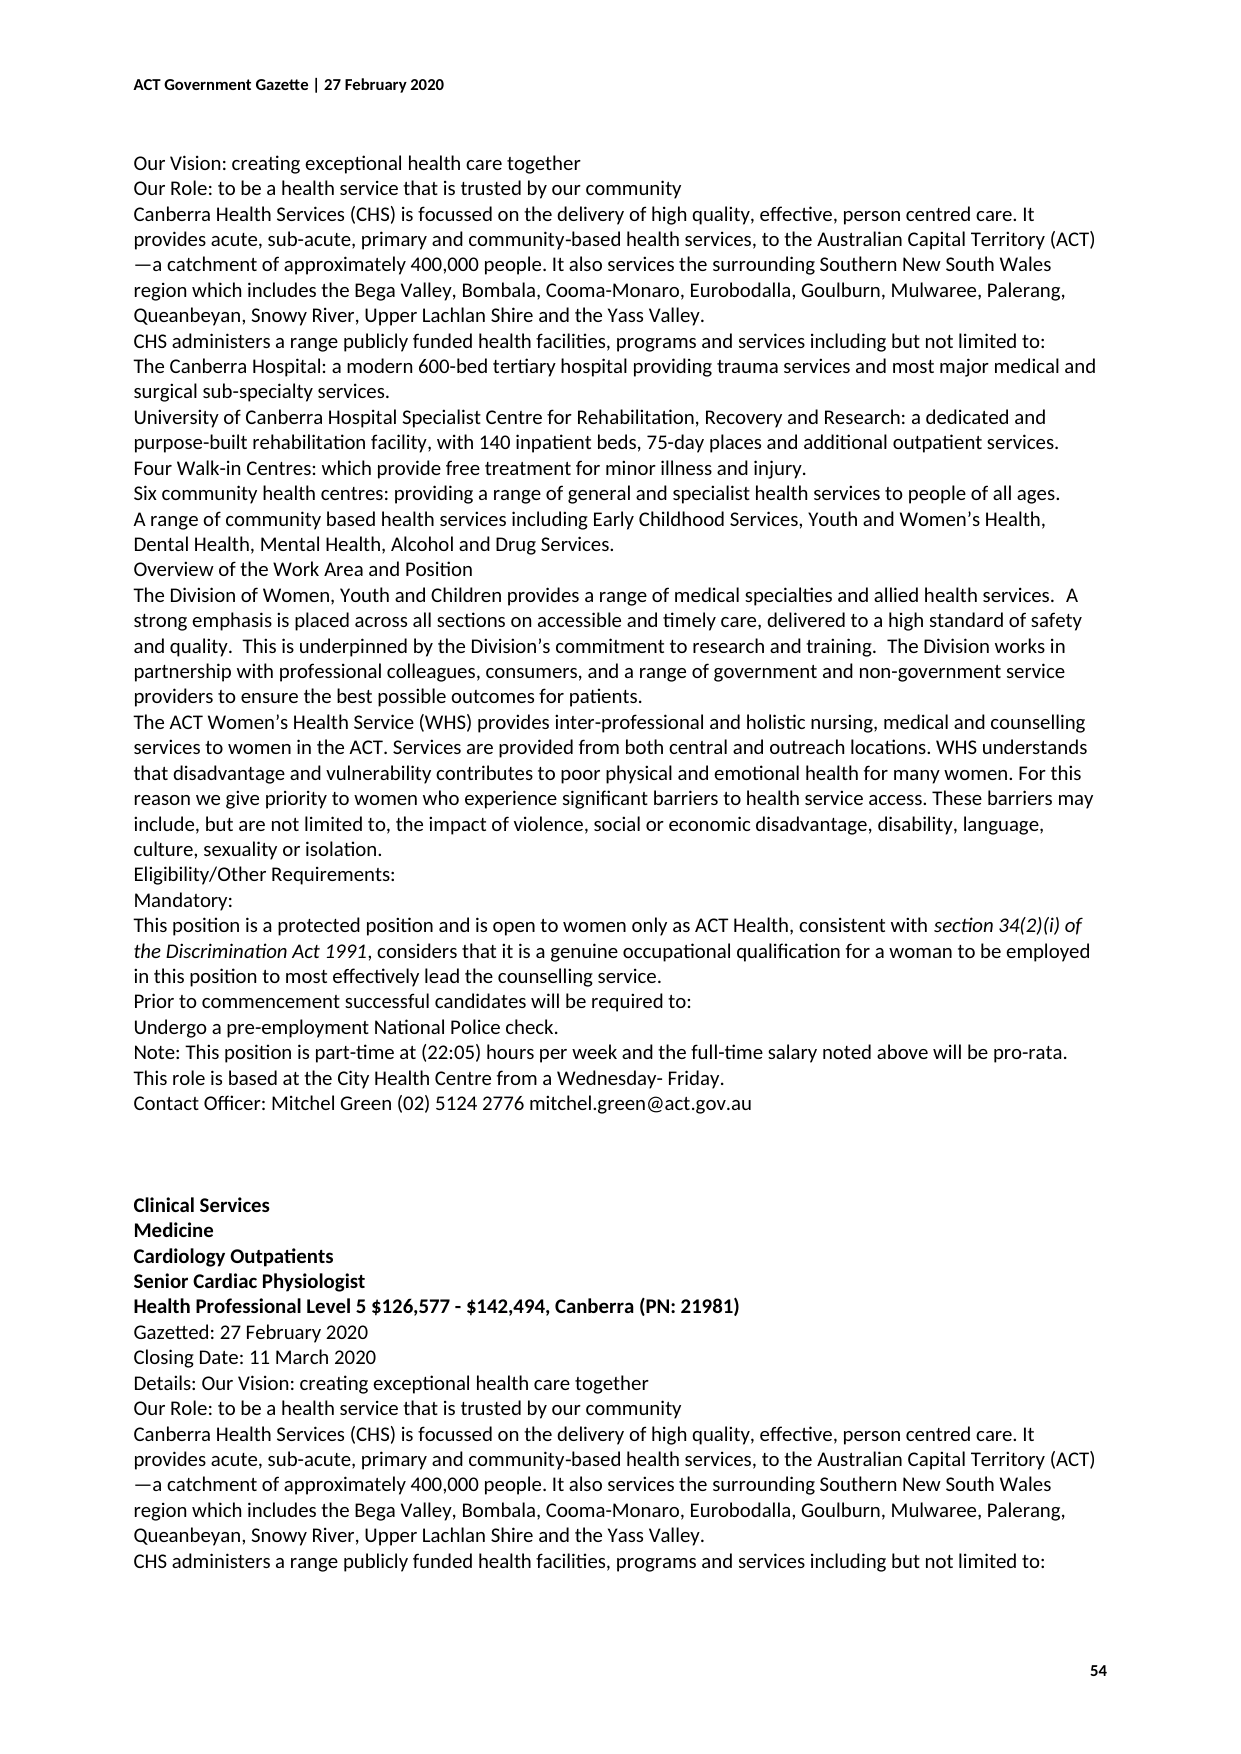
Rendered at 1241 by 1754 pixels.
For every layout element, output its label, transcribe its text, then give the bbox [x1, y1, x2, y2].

text Eligibility/Other Requirements: [133, 862, 1107, 887]
text Canberra Health Services (CHS) is focussed on the delivery of high quality, effective, person centred care. It provides acute, sub-acute, primary and community‐based health services, to the Australian Capital Territory (ACT)—a catchment of approximately 400,000 people. It also services the surrounding Southern New South Wales region which includes the Bega Valley, Bombala, Cooma-Monaro, Eurobodalla, Goulburn, Mulwaree, Palerang, Queanbeyan, Snowy River, Upper Lachlan Shire and the Yass Valley. [133, 1421, 1107, 1548]
text Cardiology Outpatients [133, 1243, 1107, 1268]
text The Canberra Hospital: a modern 600-bed tertiary hospital providing trauma services and most major medical and surgical sub-specialty services. [133, 353, 1107, 404]
text The Division of Women, Youth and Children provides a range of medical specialties and allied health services. A strong emphasis is placed across all sections on accessible and timely care, delivered to a high standard of safety and quality. This is underpinned by the Division’s commitment to research and training. The Division works in partnership with professional colleagues, consumers, and a range of government and non-government service providers to ensure the best possible outcomes for patients. [133, 582, 1107, 709]
text Canberra Health Services (CHS) is focussed on the delivery of high quality, effective, person centred care. It provides acute, sub-acute, primary and community‐based health services, to the Australian Capital Territory (ACT)—a catchment of approximately 400,000 people. It also services the surrounding Southern New South Wales region which includes the Bega Valley, Bombala, Cooma-Monaro, Eurobodalla, Goulburn, Mulwaree, Palerang, Queanbeyan, Snowy River, Upper Lachlan Shire and the Yass Valley. [133, 201, 1107, 328]
text Health Professional Level 5 $126,577 - $142,494, Canberra (PN: 21981) [133, 1294, 1107, 1319]
text This position is a protected position and is open to women only as ACT Health, consistent with section 34(2)(i) of the Discrimination Act 1991, considers that it is a genuine occupational qualification for a woman to be employed in this position to most effectively lead the counselling service. [133, 912, 1107, 989]
text Overview of the Work Area and Position [133, 557, 1107, 582]
text Senior Cardiac Physiologist [133, 1268, 1107, 1294]
text Note: This position is part-time at (22:05) hours per week and the full-time salary noted above will be pro-rata. This role is based at the City Health Centre from a Wednesday- Friday. [133, 1039, 1107, 1090]
text Details: Our Vision: creating exceptional health care together [133, 1370, 1107, 1395]
text Our Role: to be a health service that is trusted by our community [133, 1395, 1107, 1421]
text The ACT Women’s Health Service (WHS) provides inter-professional and holistic nursing, medical and counselling services to women in the ACT. Services are provided from both central and outreach locations. WHS understands that disadvantage and vulnerability contributes to poor physical and emotional health for many women. For this reason we give priority to women who experience significant barriers to health service access. These barriers may include, but are not limited to, the impact of violence, social or economic disadvantage, disability, language, culture, sexuality or isolation. [133, 709, 1107, 862]
text Prior to commencement successful candidates will be required to: [133, 989, 1107, 1014]
text A range of community based health services including Early Childhood Services, Youth and Women’s Health, Dental Health, Mental Health, Alcohol and Drug Services. [133, 506, 1107, 557]
text Gazetted: 27 February 2020 [133, 1319, 1107, 1344]
text Medicine [133, 1217, 1107, 1243]
text Mandatory: [133, 887, 1107, 912]
text CHS administers a range publicly funded health facilities, programs and services including but not limited to: [133, 328, 1107, 353]
text Four Walk-in Centres: which provide free treatment for minor illness and injury. [133, 455, 1107, 480]
text Our Role: to be a health service that is trusted by our community [133, 175, 1107, 201]
text CHS administers a range publicly funded health facilities, programs and services including but not limited to: [133, 1548, 1107, 1573]
text Contact Officer: Mitchel Green (02) 5124 2776 mitchel.green@act.gov.au [133, 1090, 1107, 1116]
text Our Vision: creating exceptional health care together [133, 150, 1107, 175]
text Six community health centres: providing a range of general and specialist health services to people of all ages. [133, 480, 1107, 506]
text Clinical Services [133, 1192, 1107, 1217]
text Closing Date: 11 March 2020 [133, 1344, 1107, 1370]
text University of Canberra Hospital Specialist Centre for Rehabilitation, Recovery and Research: a dedicated and purpose-built rehabilitation facility, with 140 inpatient beds, 75-day places and additional outpatient services. [133, 404, 1107, 455]
text Undergo a pre-employment National Police check. [133, 1014, 1107, 1039]
